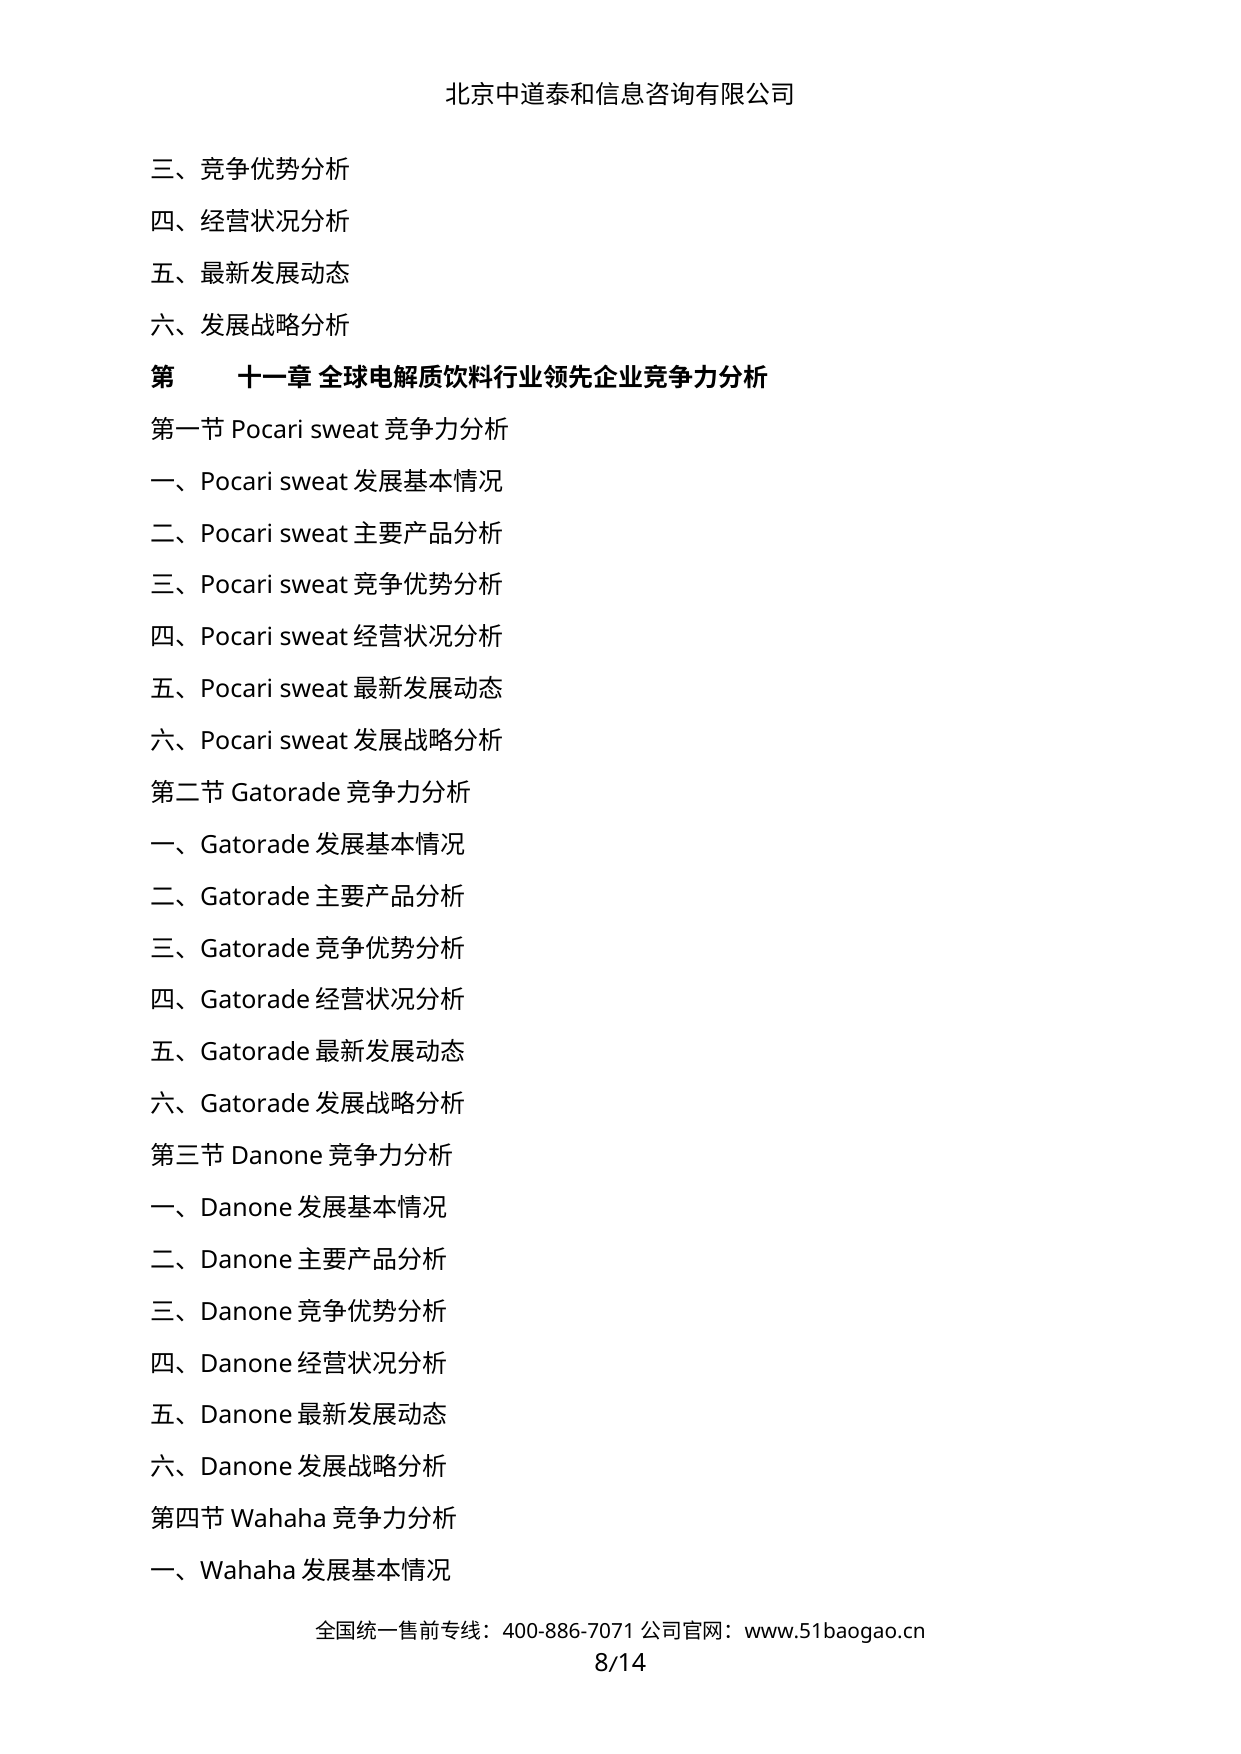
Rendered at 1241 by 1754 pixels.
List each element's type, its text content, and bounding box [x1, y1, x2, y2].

text 五、Danone最新发展动态 [150, 1395, 1090, 1431]
text 四、Pocari sweat经营状况分析 [150, 617, 1090, 653]
text 四、Danone经营状况分析 [150, 1343, 1090, 1379]
text 一、Danone发展基本情况 [150, 1187, 1090, 1224]
text 三、竞争优势分析 [150, 150, 1090, 186]
text 三、Pocari sweat竞争优势分析 [150, 565, 1090, 601]
text 二、Gatorade主要产品分析 [150, 876, 1090, 912]
text 二、Pocari sweat主要产品分析 [150, 513, 1090, 549]
text 第 十一章 全球电解质饮料行业领先企业竞争力分析 [150, 357, 1090, 394]
text 二、Danone主要产品分析 [150, 1239, 1090, 1276]
text 一、Wahaha发展基本情况 [150, 1551, 1090, 1587]
text 六、Pocari sweat发展战略分析 [150, 721, 1090, 757]
text 第四节 Wahaha竞争力分析 [150, 1499, 1090, 1535]
text 三、Danone竞争优势分析 [150, 1291, 1090, 1327]
text 六、Danone发展战略分析 [150, 1447, 1090, 1483]
text 五、Pocari sweat最新发展动态 [150, 669, 1090, 705]
text 一、Gatorade发展基本情况 [150, 824, 1090, 861]
text 五、最新发展动态 [150, 254, 1090, 290]
text 第二节 Gatorade竞争力分析 [150, 772, 1090, 809]
text 第三节 Danone竞争力分析 [150, 1136, 1090, 1172]
text 四、经营状况分析 [150, 202, 1090, 238]
text 四、Gatorade经营状况分析 [150, 980, 1090, 1016]
text 六、Gatorade发展战略分析 [150, 1084, 1090, 1120]
text 六、发展战略分析 [150, 306, 1090, 342]
text 三、Gatorade竞争优势分析 [150, 928, 1090, 964]
text 一、Pocari sweat发展基本情况 [150, 461, 1090, 497]
text 五、Gatorade最新发展动态 [150, 1032, 1090, 1068]
text 第一节 Pocari sweat竞争力分析 [150, 409, 1090, 446]
